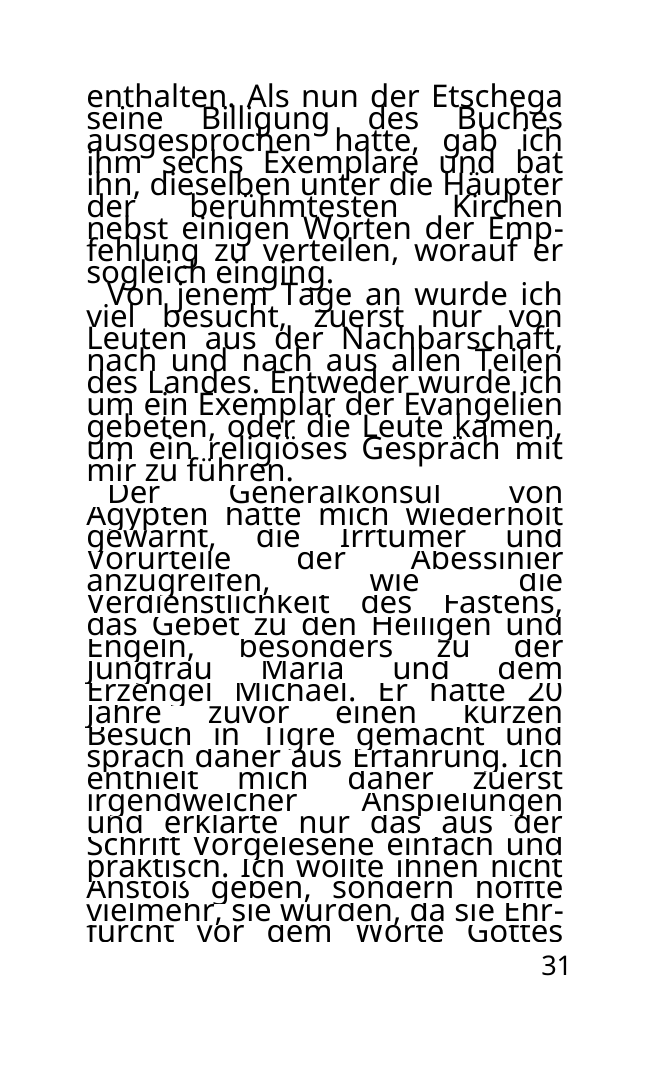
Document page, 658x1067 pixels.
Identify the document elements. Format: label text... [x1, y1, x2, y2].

text Der Generalkonsul von Ägypten hatte mich wiederholt gewarnt, die Irrtümer und Vorurteile der Abessinier anzugreifen, wie die Verdienstlichkeit des Fastens, das Gebet zu den Heiligen und Engeln, besonders zu der Jungfrau Maria und dem Erzengel Michael. Er hatte 20 Jahre zuvor einen kurzen Besuch in Tigre gemacht und sprach daher aus Erfahrung. Ich enthielt mich daher zuerst irgendwelcher Anspielungen und erklärte nur das aus der Schrift Vorgelesene einfach und praktisch. Ich wollte ihnen nicht Anstoß geben, sondern hoffte vielmehr, sie würden, da sie Ehrfurcht vor dem Worte Gottes hatten, bei zunehmender Bekanntschaft mit demselben ihre Irrtümer von selbst einsehen. Ich wußte aus früherer Erfahrung und hatte auch jetzt oft Gelegenheit, es wahrzunehmen, daß eine bloß verstandesmäßige Aufnahme der Wahrheit selten die alten Wurzeln des Irrtums aus den Herzen reißt. Nach und nach stellten meine Zuhörer mir Fragen über das Gehörte, und nachdem sie ihre Schüchternheit überwunden hatten, fragten sie mich, weshalb ich nicht faste, die Bilder nicht küsse, nicht zu den Heiligen und der Jungfrau bete. Dies gab mir Gelegenheit, ihre Aufmerksamkeit auf die Liebe Gottes, auf das Werk der Erlösung durch Jesum Christum, die Rechtfertigung des schuldbeladenen, sündhaften Menschen durch die freie Gnade Gottes und den Glauben an die Verdienste und die Person Jesu Christi, die Notwendigkeit der Bekehrung und der Heiligung zu ridi- [86, 486, 563, 941]
text Von jenem Tage an wurde ich viel besucht, zuerst nur von Leuten aus der Nachbarschaft, nach und nach aus allen Teilen des Landes. Entweder wurde ich um ein Exemplar der Evangelien gebeten, oder die Leute kamen, um ein religiöses Gespräch mit mir zu führen. [86, 288, 563, 486]
text enthalten. Als nun der Etschega seine Billigung des Buches ausgesprochen hatte, gab ich ihm sechs Exemplare und bat ihn, dieselben unter die Häupter der berühmtesten Kirchen nebst einigen Worten der Empfehlung zu verteilen, worauf er sogleich einging. [86, 90, 563, 288]
text 31 [541, 954, 572, 981]
